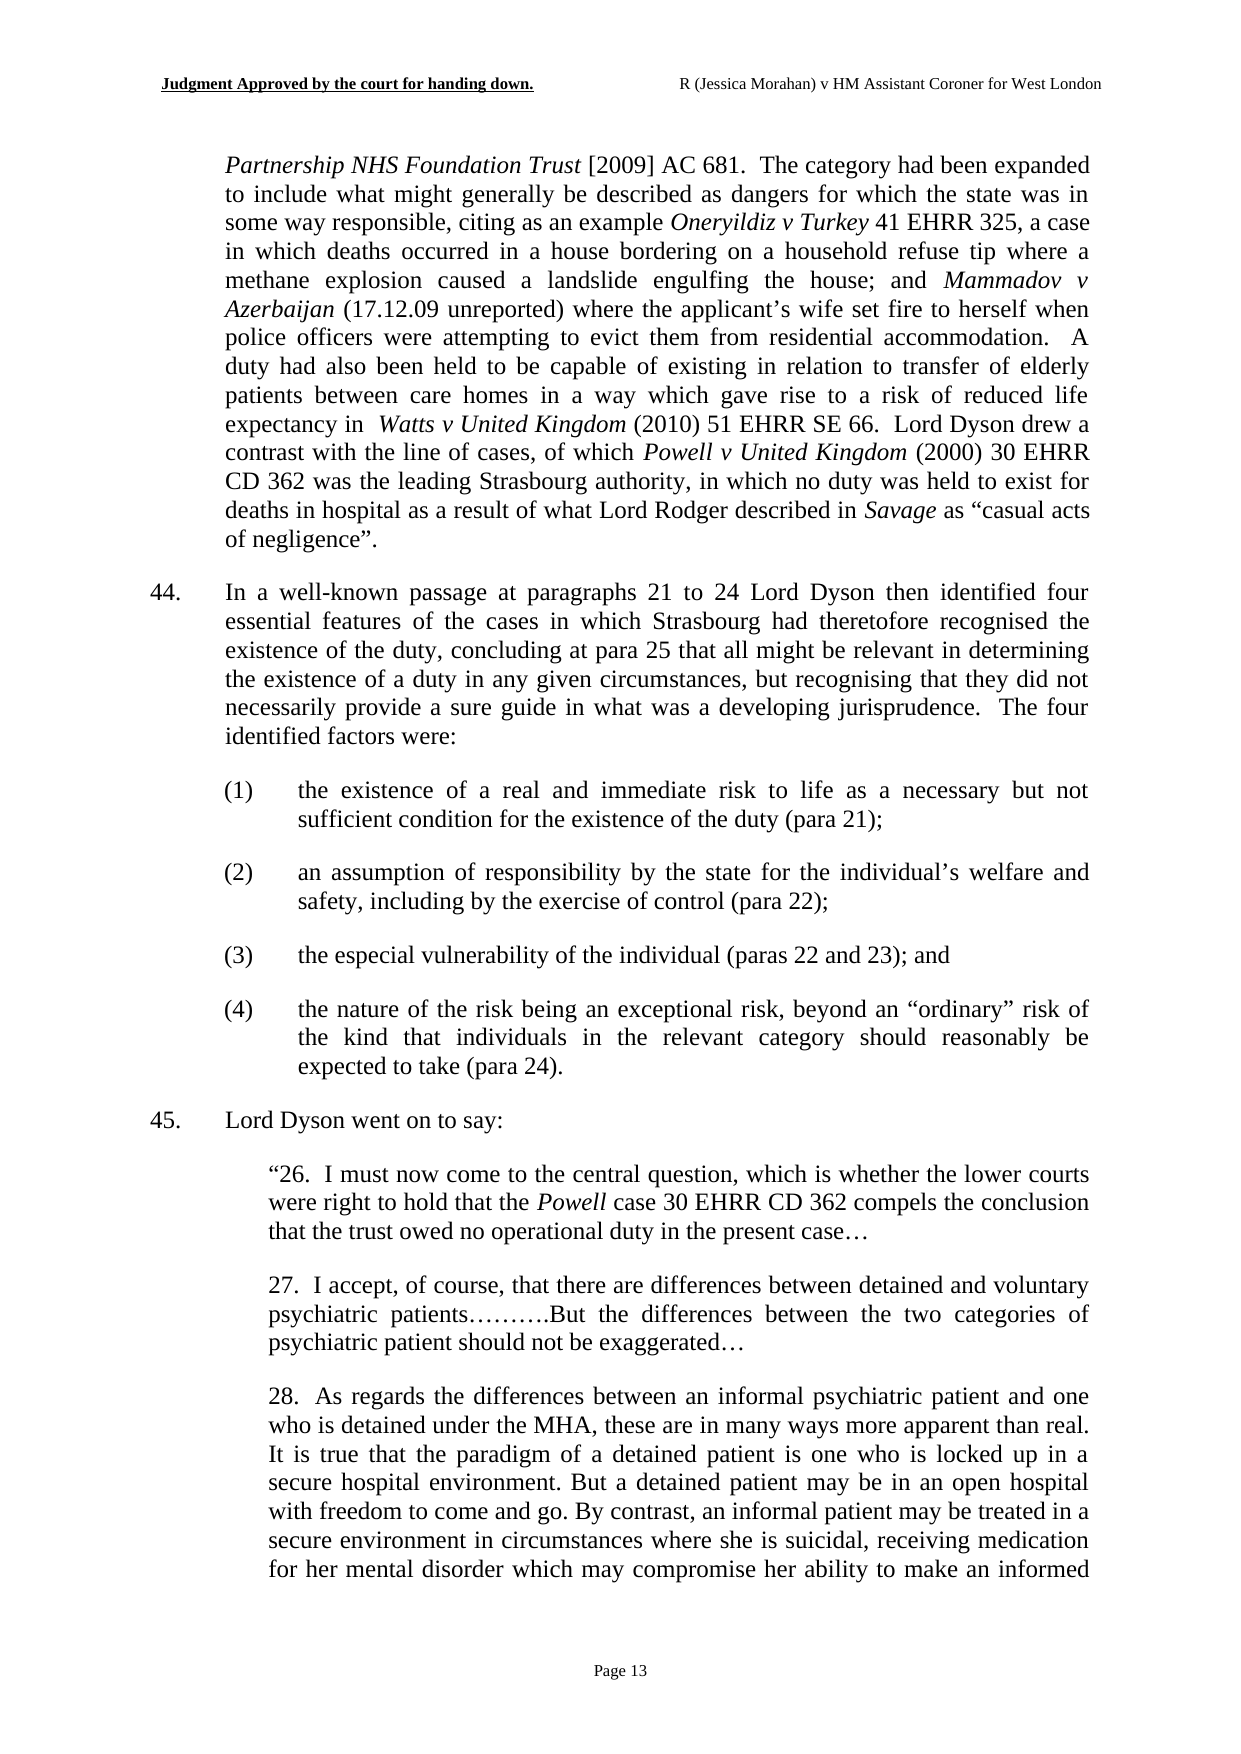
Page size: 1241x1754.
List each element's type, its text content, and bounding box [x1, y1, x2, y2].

text the existence of a real and immediate risk to life as a necessary but not sufficient condition for the existence of the duty (para 21); [224, 775, 1090, 832]
text Lord Dyson went on to say: [150, 1105, 1090, 1134]
list 27. I accept, of course, that there are differences between detained and voluntary psychiatric patients……….But the differences between the two categories of psychiatric patient should not be exaggerated… [268, 1270, 1090, 1356]
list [268, 1381, 1090, 1582]
text the nature of the risk being an exceptional risk, beyond an “ordinary” risk of the kind that individuals in the relevant category should reasonably be expected to take (para 24). [224, 994, 1090, 1080]
text In a well-known passage at paragraphs 21 to 24 Lord Dyson then identified four essential features of the cases in which Strasbourg had theretofore recognised the existence of the duty, concluding at para 25 that all might be relevant in determining the existence of a duty in any given circumstances, but recognising that they did not necessarily provide a sure guide in what was a developing jurisprudence. The four identified factors were: [150, 577, 1090, 750]
text the especial vulnerability of the individual (paras 22 and 23); and [224, 940, 1090, 969]
text an assumption of responsibility by the state for the individual’s welfare and safety, including by the exercise of control (para 22); [224, 857, 1090, 915]
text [150, 150, 1090, 552]
list “26. I must now come to the central question, which is whether the lower courts were right to hold that the Powell case 30 EHRR CD 362 compels the conclusion that the trust owed no operational duty in the present case… [268, 1159, 1090, 1245]
